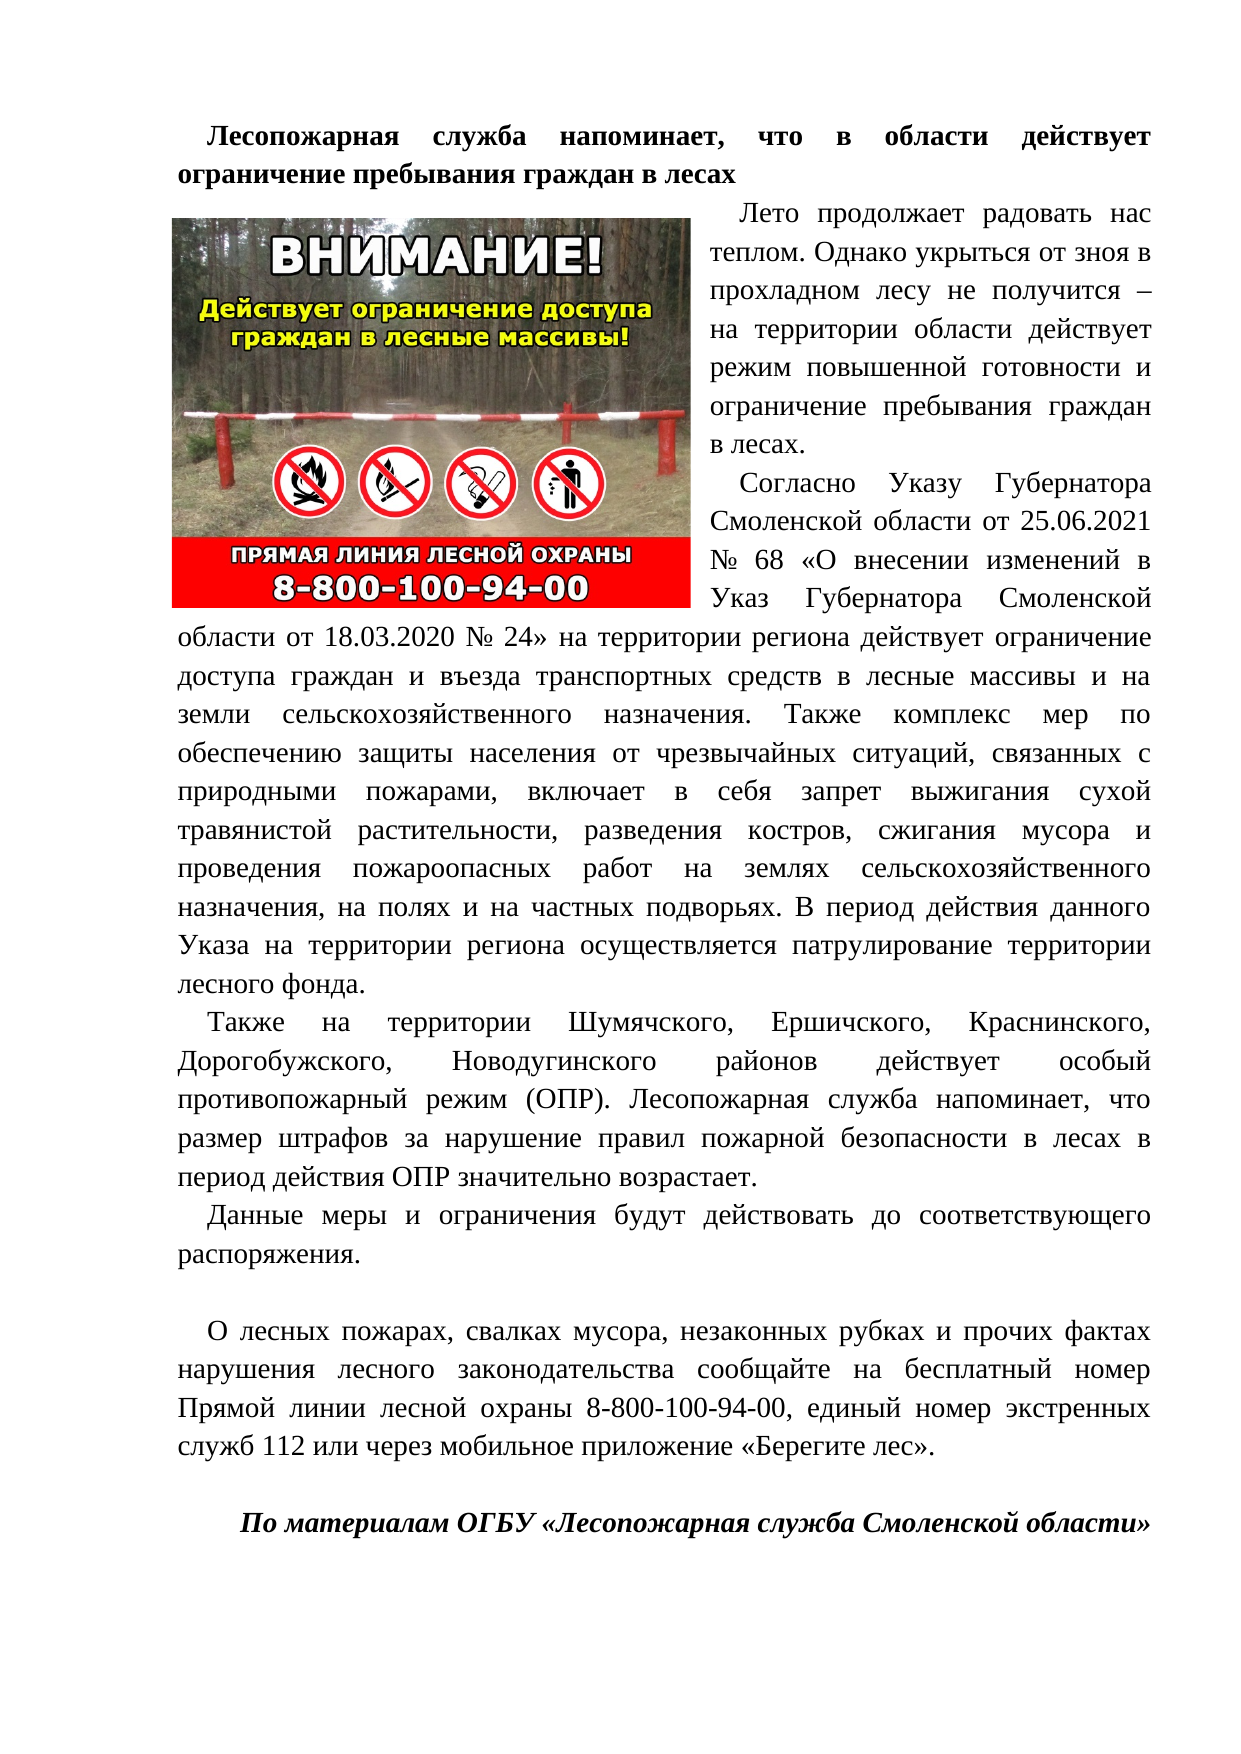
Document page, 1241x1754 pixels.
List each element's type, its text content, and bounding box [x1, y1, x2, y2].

text По материалам ОГБУ «Лесопожарная служба Смоленской области» [177, 1506, 1152, 1539]
text Лето продолжает радовать нас теплом. Однако укрыться от зноя в прохладном лесу не получится – на территории области действует режим повышенной готовности и ограничение пребывания граждан в лесах. [177, 195, 1152, 460]
text Данные меры и ограничения будут действовать до соответствующего распоряжения. [177, 1197, 1152, 1269]
text Согласно Указу Губернатора Смоленской области от 25.06.2021 № 68 «О внесении изменений в Указ Губернатора Смоленской области от 18.03.2020 № 24» на территории региона действует ограничение доступа граждан и въезда транспортных средств в лесные массивы и на земли сельскохозяйственного назначения. Также комплекс мер по обеспечению защиты населения от чрезвычайных ситуаций, связанных с природными пожарами, включает в себя запрет выжигания сухой травянистой растительности, разведения костров, сжигания мусора и проведения пожароопасных работ на землях сельскохозяйственного назначения, на полях и на частных подворьях. В период действия данного Указа на территории региона осуществляется патрулирование территории лесного фонда. [177, 465, 1152, 999]
text О лесных пожарах, свалках мусора, незаконных рубках и прочих фактах нарушения лесного законодательства сообщайте на бесплатный номер Прямой линии лесной охраны 8-800-100-94-00, единый номер экстренных служб 112 или через мобильное приложение «Берегите лес». [177, 1313, 1152, 1462]
text Лесопожарная служба напоминает, что в области действует ограничение пребывания граждан в лесах [177, 118, 1152, 190]
text Также на территории Шумячского, Ершичского, Краснинского, Дорогобужского, Новодугинского районов действует особый противопожарный режим (ОПР). Лесопожарная служба напоминает, что размер штрафов за нарушение правил пожарной безопасности в лесах в период действия ОПР значительно возрастает. [177, 1004, 1152, 1192]
picture [171, 218, 691, 608]
